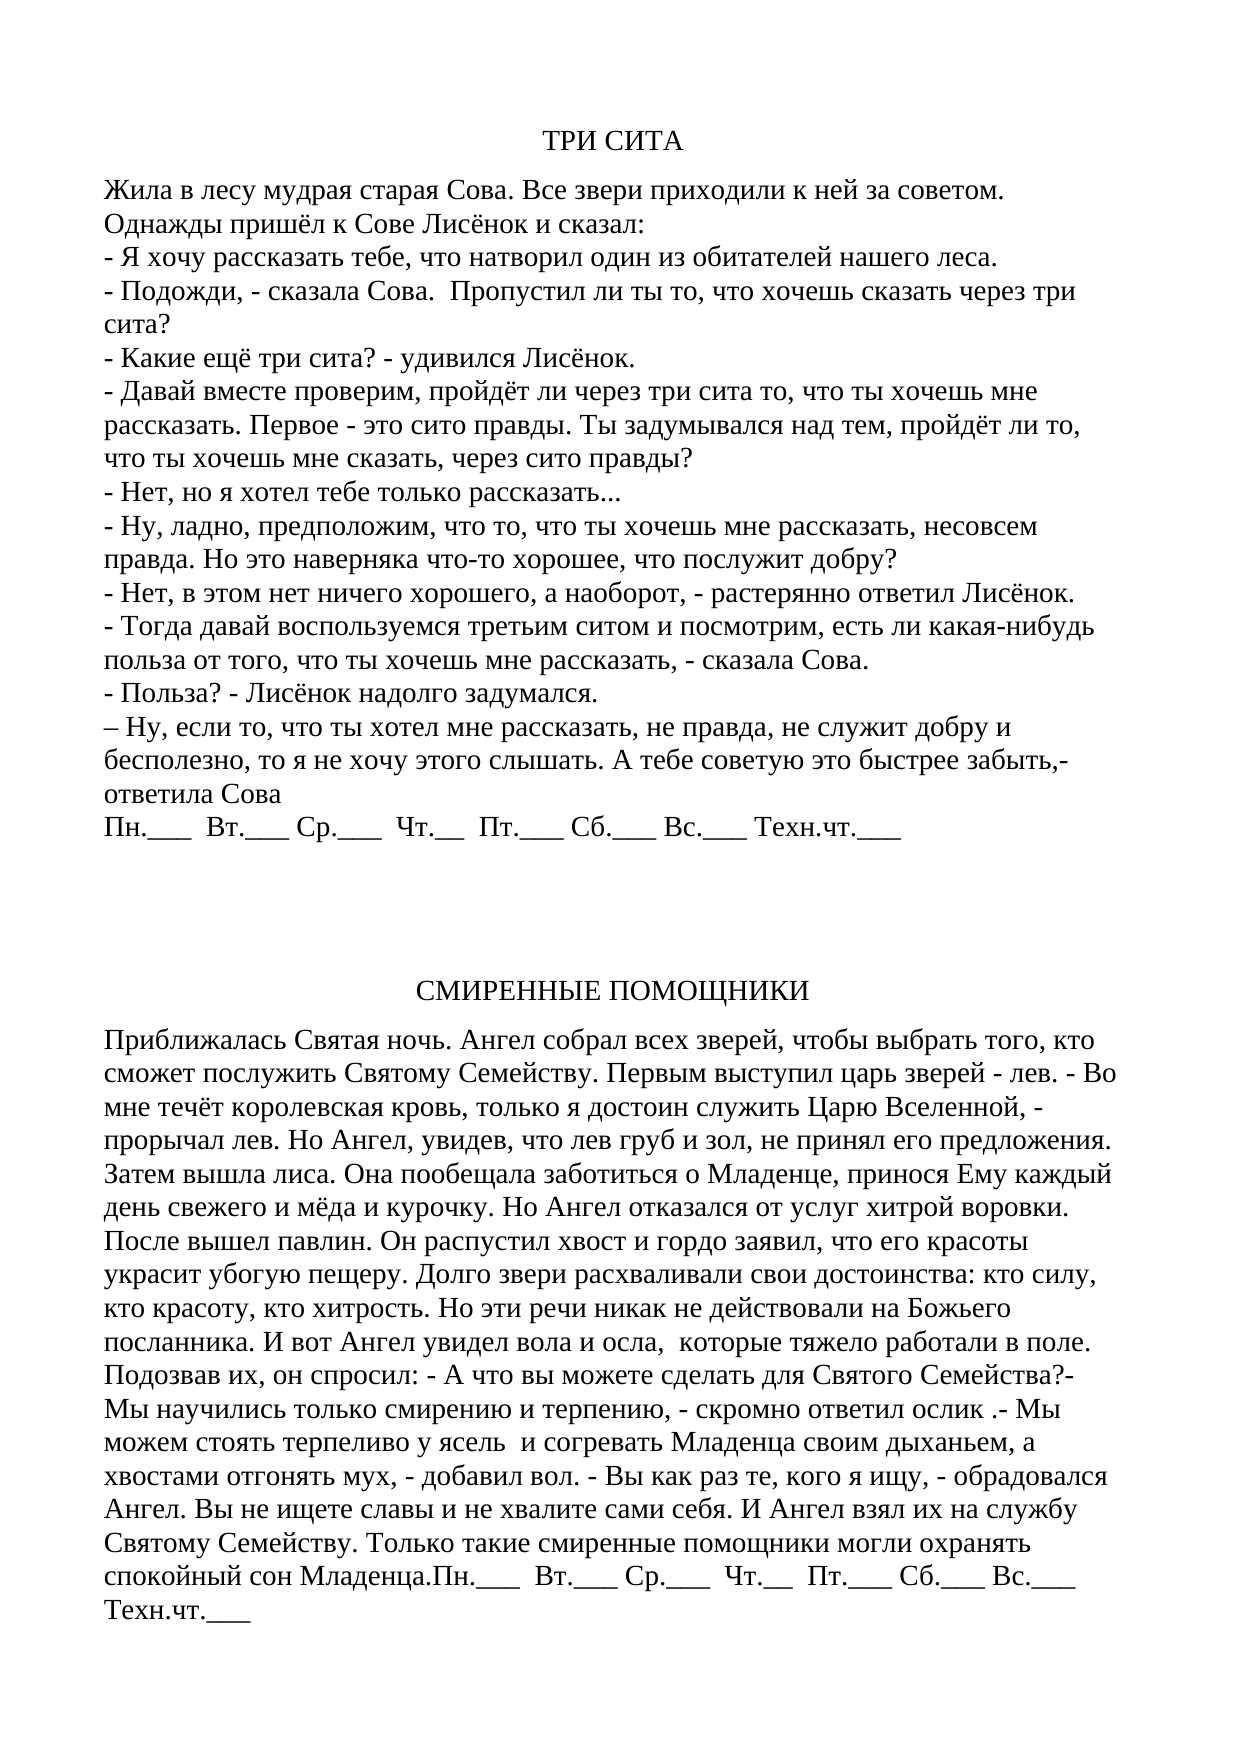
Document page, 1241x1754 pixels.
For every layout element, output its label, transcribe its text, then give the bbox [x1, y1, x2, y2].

text Жила в лесу мудрая старая Сова. Все звери приходили к ней за советом. Однажды пришёл к Сове Лисёнок и сказал: - Я хочу рассказать тебе, что натворил один из обитателей нашего леса. - Подожди, - сказала Сова. Пропустил ли ты то, что хочешь сказать через три сита? - Какие ещё три сита? - удивился Лисёнок. - Давай вместе проверим, пройдёт ли через три сита то, что ты хочешь мне рассказать. Первое - это сито правды. Ты задумывался над тем, пройдёт ли то, что ты хочешь мне сказать, через сито правды? - Нет, но я хотел тебе только рассказать... - Ну, ладно, предположим, что то, что ты хочешь мне рассказать, несовсем правда. Но это наверняка что-то хорошее, что послужит добру? - Нет, в этом нет ничего хорошего, а наоборот, - растерянно ответил Лисёнок. - Тогда давай воспользуемся третьим ситом и посмотрим, есть ли какая-нибудь польза от того, что ты хочешь мне рассказать, - сказала Сова. - Польза? - Лисёнок надолго задумался. – Ну, если то, что ты хотел мне рассказать, не правда, не служит добру и бесполезно, то я не хочу этого слышать. А тебе советую это быстрее забыть,- ответила Сова Пн.___ Вт.___ Ср.___ Чт.__ Пт.___ Сб.___ Вс.___ Техн.чт.___ [103, 172, 1122, 843]
text СМИРЕННЫЕ ПОМОЩНИКИ [103, 973, 1122, 1006]
text ТРИ СИТА [103, 123, 1122, 157]
text Приближалась Святая ночь. Ангел собрал всех зверей, чтобы выбрать того, кто сможет послужить Святому Семейству. Первым выступил царь зверей - лев. - Во мне течёт королевская кровь, только я достоин служить Царю Вселенной, - прорычал лев. Но Ангел, увидев, что лев груб и зол, не принял его предложения. Затем вышла лиса. Она пообещала заботиться о Младенце, принося Ему каждый день свежего и мёда и курочку. Но Ангел отказался от услуг хитрой воровки. После вышел павлин. Он распустил хвост и гордо заявил, что его красоты украсит убогую пещеру. Долго звери расхваливали свои достоинства: кто силу, кто красоту, кто хитрость. Но эти речи никак не действовали на Божьего посланника. И вот Ангел увидел вола и осла, которые тяжело работали в поле. Подозвав их, он спросил: - А что вы можете сделать для Святого Семейства?- Мы научились только смирению и терпению, - скромно ответил ослик .- Мы можем стоять терпеливо у ясель и согревать Младенца своим дыханьем, а хвостами отгонять мух, - добавил вол. - Вы как раз те, кого я ищу, - обрадовался Ангел. Вы не ищете славы и не хвалите сами себя. И Ангел взял их на службу Святому Семейству. Только такие смиренные помощники могли охранять спокойный сон Младенца.Пн.___ Вт.___ Ср.___ Чт.__ Пт.___ Сб.___ Вс.___ Техн.чт.___ [103, 1022, 1122, 1626]
